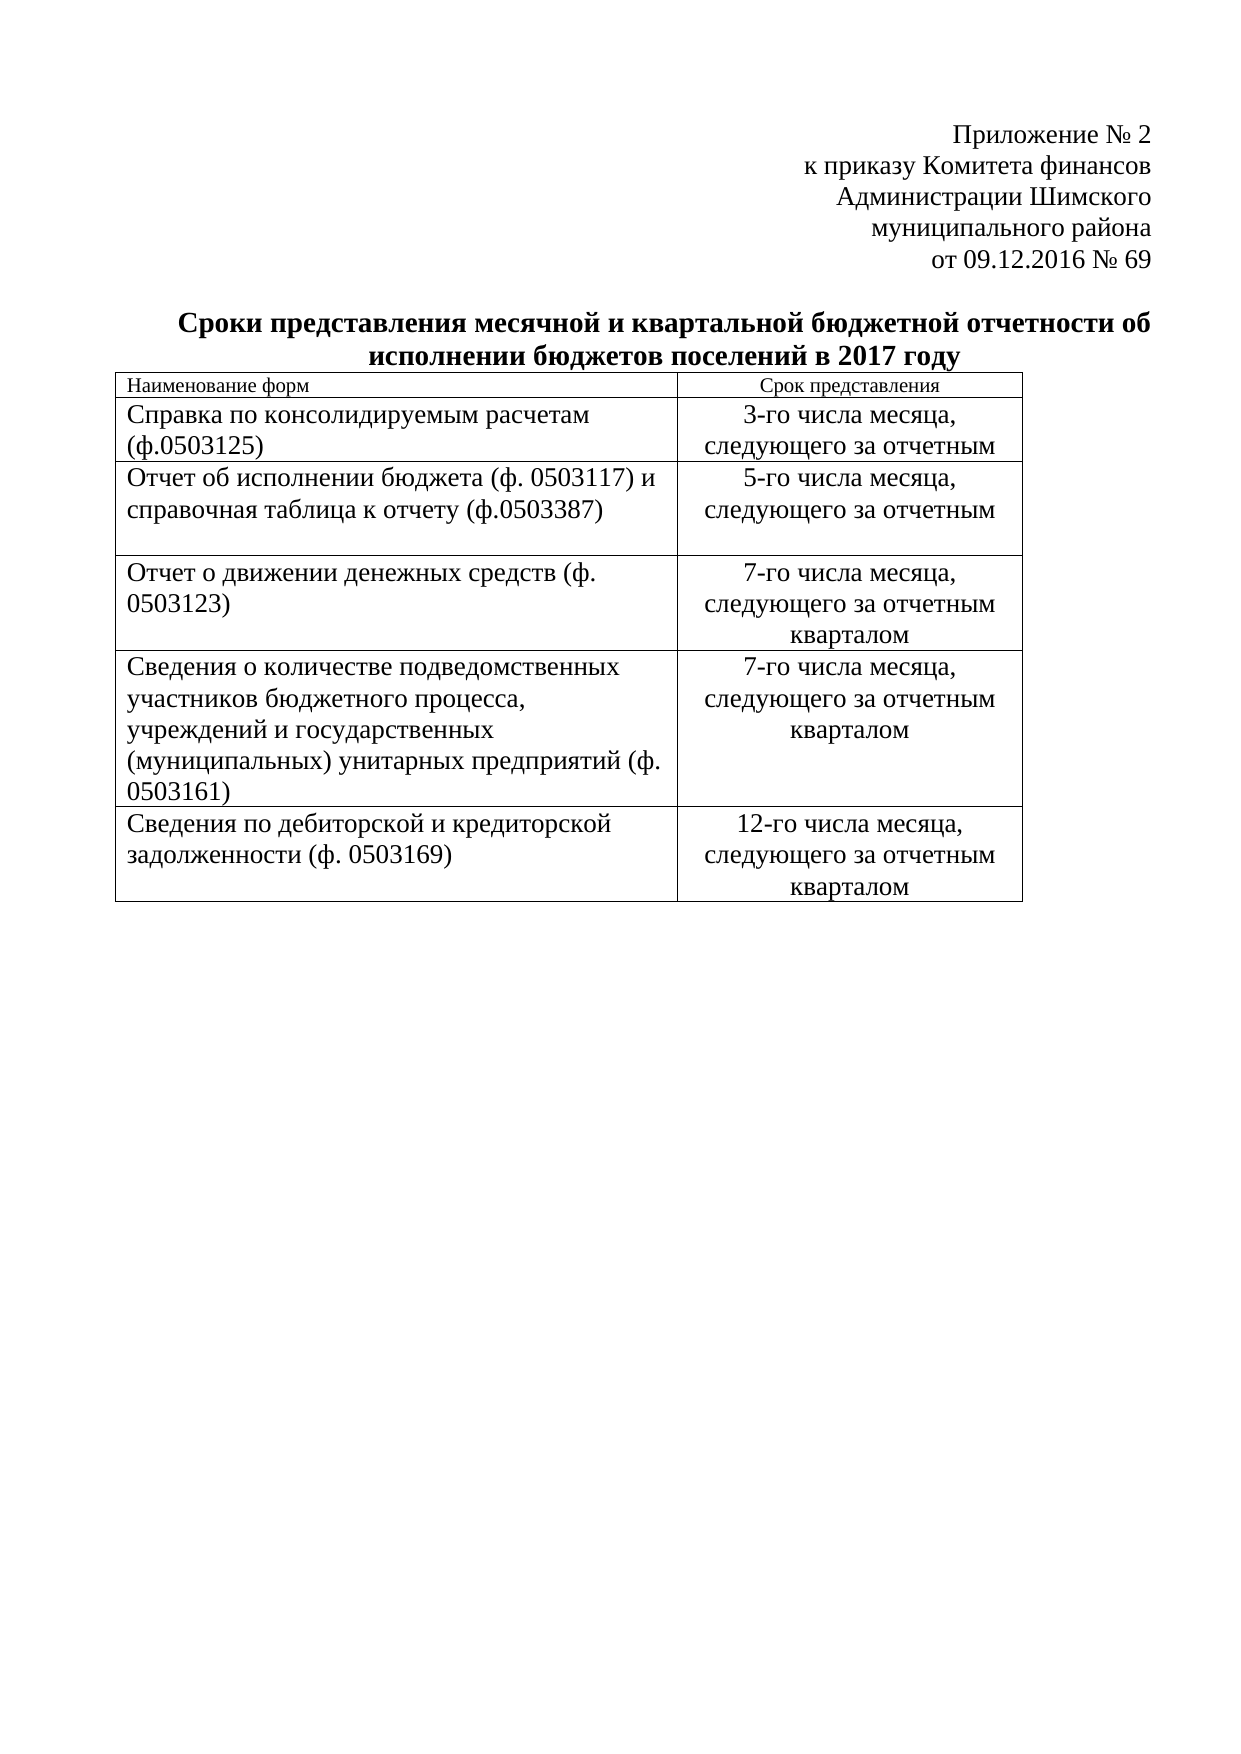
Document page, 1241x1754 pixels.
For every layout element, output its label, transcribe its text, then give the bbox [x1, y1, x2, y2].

table_cell Справка по консолидируемым расчетам (ф.0503125) [116, 398, 677, 461]
text Администрации Шимского [177, 180, 1152, 212]
table_header Срок представления [678, 373, 1022, 397]
table_cell Сведения по дебиторской и кредиторской задолженности (ф. 0503169) [116, 807, 677, 901]
text к приказу Комитета финансов [177, 149, 1152, 180]
text Приложение № 2 [177, 118, 1152, 149]
table_cell Отчет об исполнении бюджета (ф. 0503117) и справочная таблица к отчету (ф.0503387) [116, 462, 677, 555]
table_cell 7-го числа месяца, следующего за отчетным кварталом [678, 651, 1022, 806]
text от 09.12.2016 № 69 [177, 243, 1152, 274]
table_cell 12-го числа месяца, следующего за отчетным кварталом [678, 807, 1022, 901]
table_cell Сведения о количестве подведомственных участников бюджетного процесса, учреждений и государственных (муниципальных) унитарных предприятий (ф. 0503161) [116, 651, 677, 806]
text муниципального района [177, 212, 1152, 243]
table_cell Отчет о движении денежных средств (ф. 0503123) [116, 556, 677, 649]
text Сроки представления месячной и квартальной бюджетной отчетности об исполнении бюджетов поселений в 2017 году [177, 305, 1152, 372]
table_cell 3-го числа месяца, следующего за отчетным [678, 398, 1022, 461]
table_cell 7-го числа месяца, следующего за отчетным кварталом [678, 556, 1022, 649]
table_header Наименование форм [116, 373, 677, 397]
table_cell 5-го числа месяца, следующего за отчетным [678, 462, 1022, 555]
